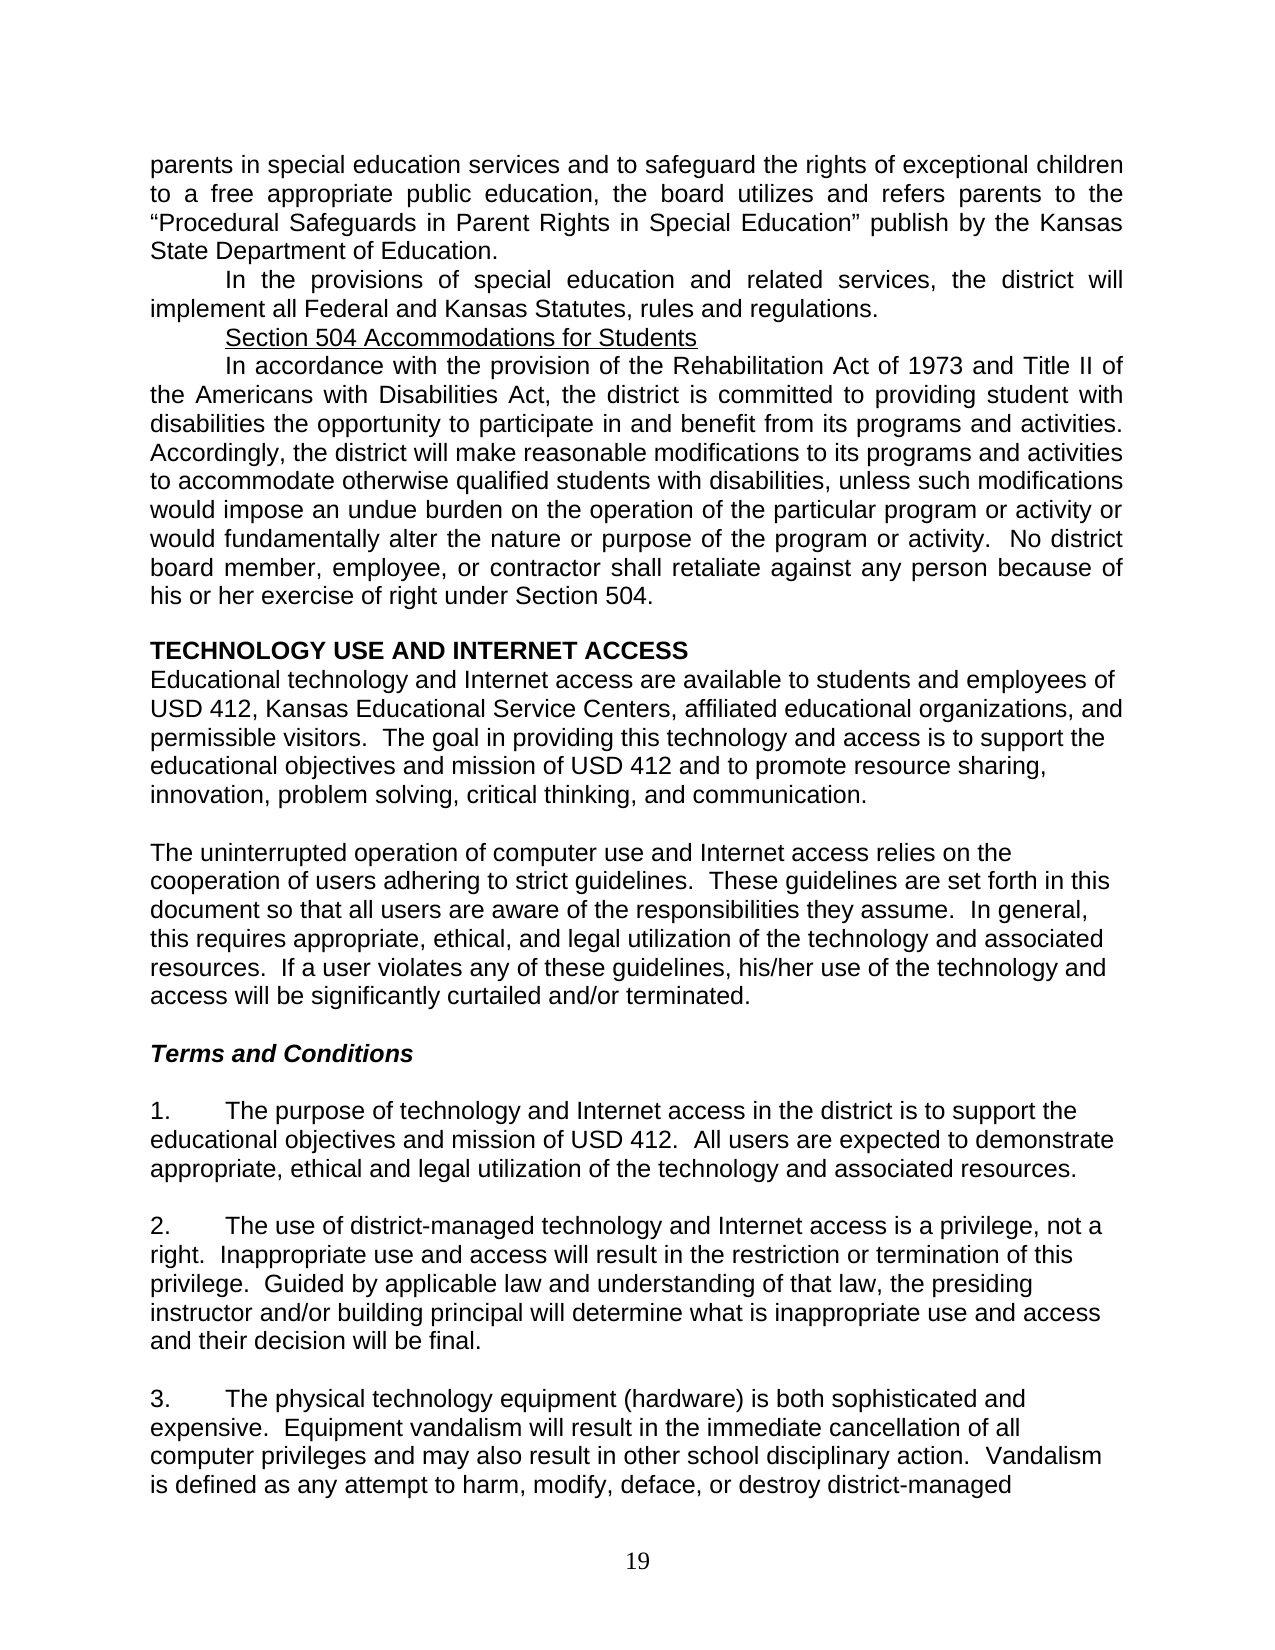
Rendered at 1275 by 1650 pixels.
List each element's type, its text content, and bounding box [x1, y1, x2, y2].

text TECHNOLOGY USE AND INTERNET ACCESS [150, 636, 1125, 665]
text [150, 1441, 1125, 1499]
text Section 504 Accommodations for Students [150, 322, 1125, 351]
text 2. The use of district-managed technology and Internet access is a privilege, not a right. Inappropriate use and access will result in the restriction or termination of this privilege. Guided by applicable law and understanding of that law, the presiding instructor and/or building principal will determine what is inappropriate use and access and their decision will be final. [150, 1211, 1125, 1355]
text Terms and Conditions [150, 1039, 1125, 1068]
text The uninterrupted operation of computer use and Internet access relies on the cooperation of users adhering to strict guidelines. These guidelines are set forth in this document so that all users are aware of the responsibilities they assume. In general, this requires appropriate, ethical, and legal utilization of the technology and associated resources. If a user violates any of these guidelines, his/her use of the technology and access will be significantly curtailed and/or terminated. [150, 838, 1125, 1010]
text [150, 150, 1125, 265]
text In accordance with the provision of the Rehabilitation Act of 1973 and Title II of the Americans with Disabilities Act, the district is committed to providing student with disabilities the opportunity to participate in and benefit from its programs and activities. Accordingly, the district will make reasonable modifications to its programs and activities to accommodate otherwise qualified students with disabilities, unless such modifications would impose an undue burden on the operation of the particular program or activity or would fundamentally alter the nature or purpose of the program or activity. No district board member, employee, or contractor shall retaliate against any person because of his or her exercise of right under Section 504. [150, 351, 1125, 610]
text In the provisions of special education and related services, the district will implement all Federal and Kansas Statutes, rules and regulations. [150, 265, 1125, 322]
text Educational technology and Internet access are available to students and employees of USD 412, Kansas Educational Service Centers, affiliated educational organizations, and permissible visitors. The goal in providing this technology and access is to support the educational objectives and mission of USD 412 and to promote resource sharing, innovation, problem solving, critical thinking, and communication. [150, 665, 1125, 809]
text 1. The purpose of technology and Internet access in the district is to support the educational objectives and mission of USD 412. All users are expected to demonstrate appropriate, ethical and legal utilization of the technology and associated resources. [150, 1096, 1125, 1183]
text 3. The physical technology equipment (hardware) is both sophisticated and expensive. Equipment vandalism will result in the immediate cancellation of all [150, 1384, 1125, 1441]
